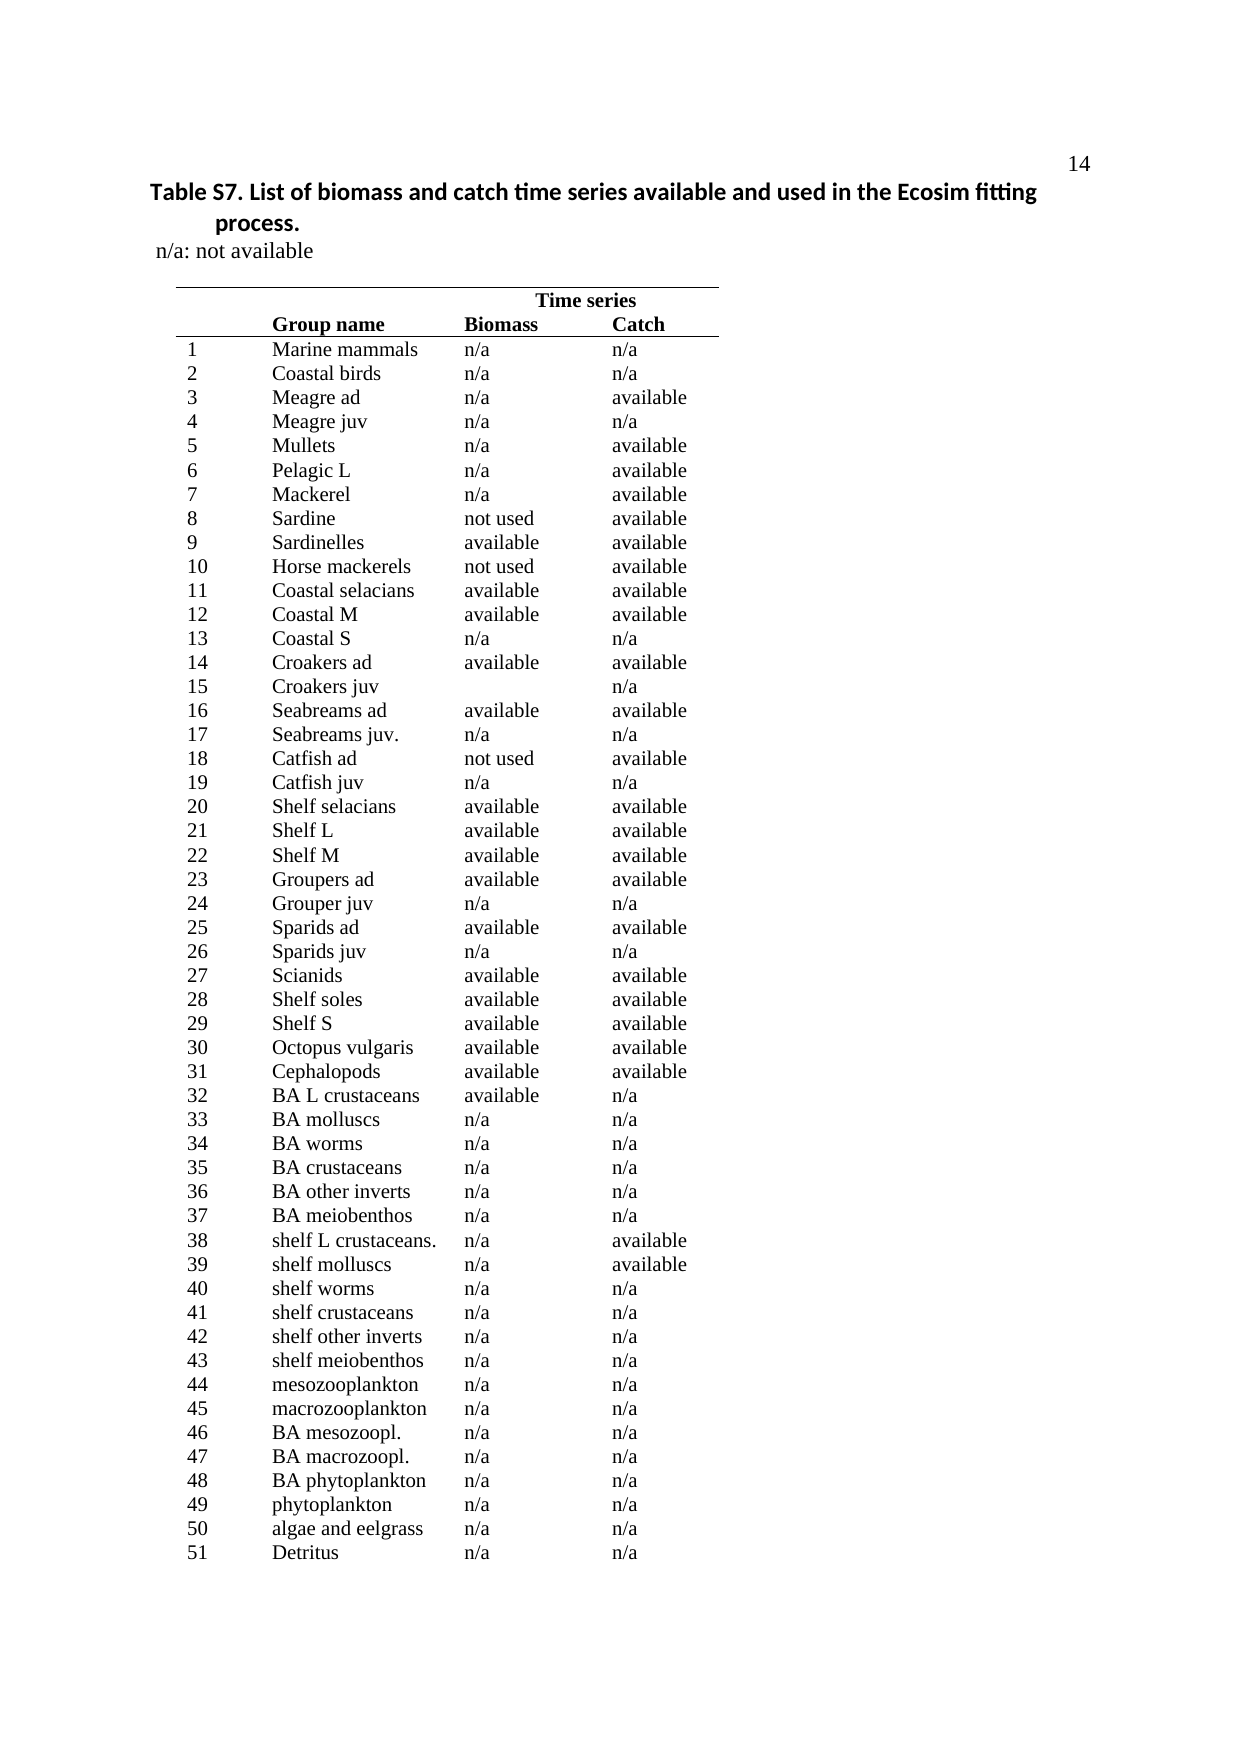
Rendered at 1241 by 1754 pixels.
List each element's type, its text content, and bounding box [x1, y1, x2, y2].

subtitle Table S7. List of biomass and catch time series available and used in the Ecosim fitting process. [150, 176, 1090, 237]
text n/a: not available [150, 237, 1090, 264]
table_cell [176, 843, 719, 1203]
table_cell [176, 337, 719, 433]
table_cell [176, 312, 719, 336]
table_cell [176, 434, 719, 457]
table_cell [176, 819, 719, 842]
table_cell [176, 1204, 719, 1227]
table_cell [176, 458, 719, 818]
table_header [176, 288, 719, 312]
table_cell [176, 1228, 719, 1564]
